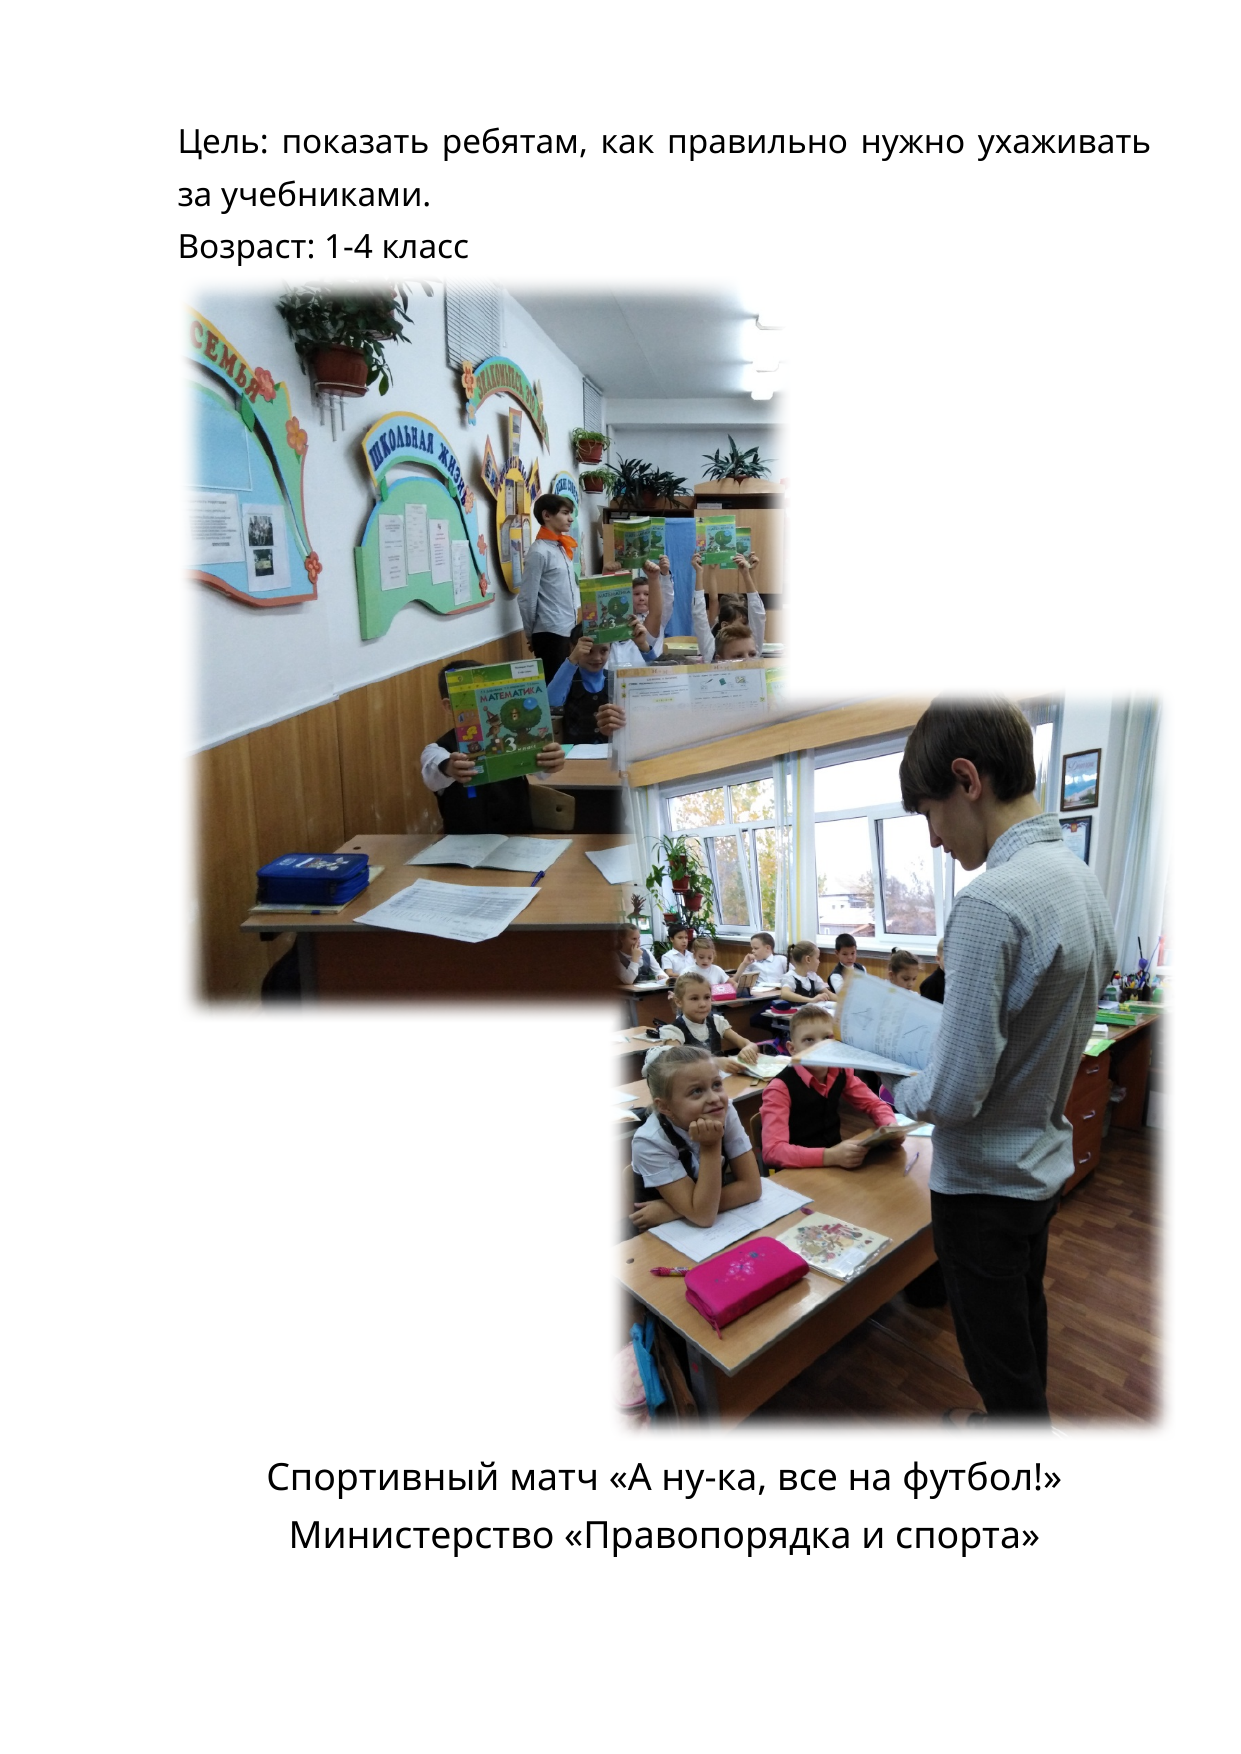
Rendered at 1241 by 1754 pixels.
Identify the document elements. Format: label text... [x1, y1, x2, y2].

text Министерство «Правопорядка и спорта» [177, 1509, 1152, 1560]
text Возраст: 1-4 класс [177, 222, 1152, 268]
picture [208, 304, 1148, 1413]
text Спортивный матч «А ну-ка, все на футбол!» [177, 1450, 1152, 1501]
text Цель: показать ребятам, как правильно нужно ухаживать за учебниками. [177, 118, 1152, 216]
